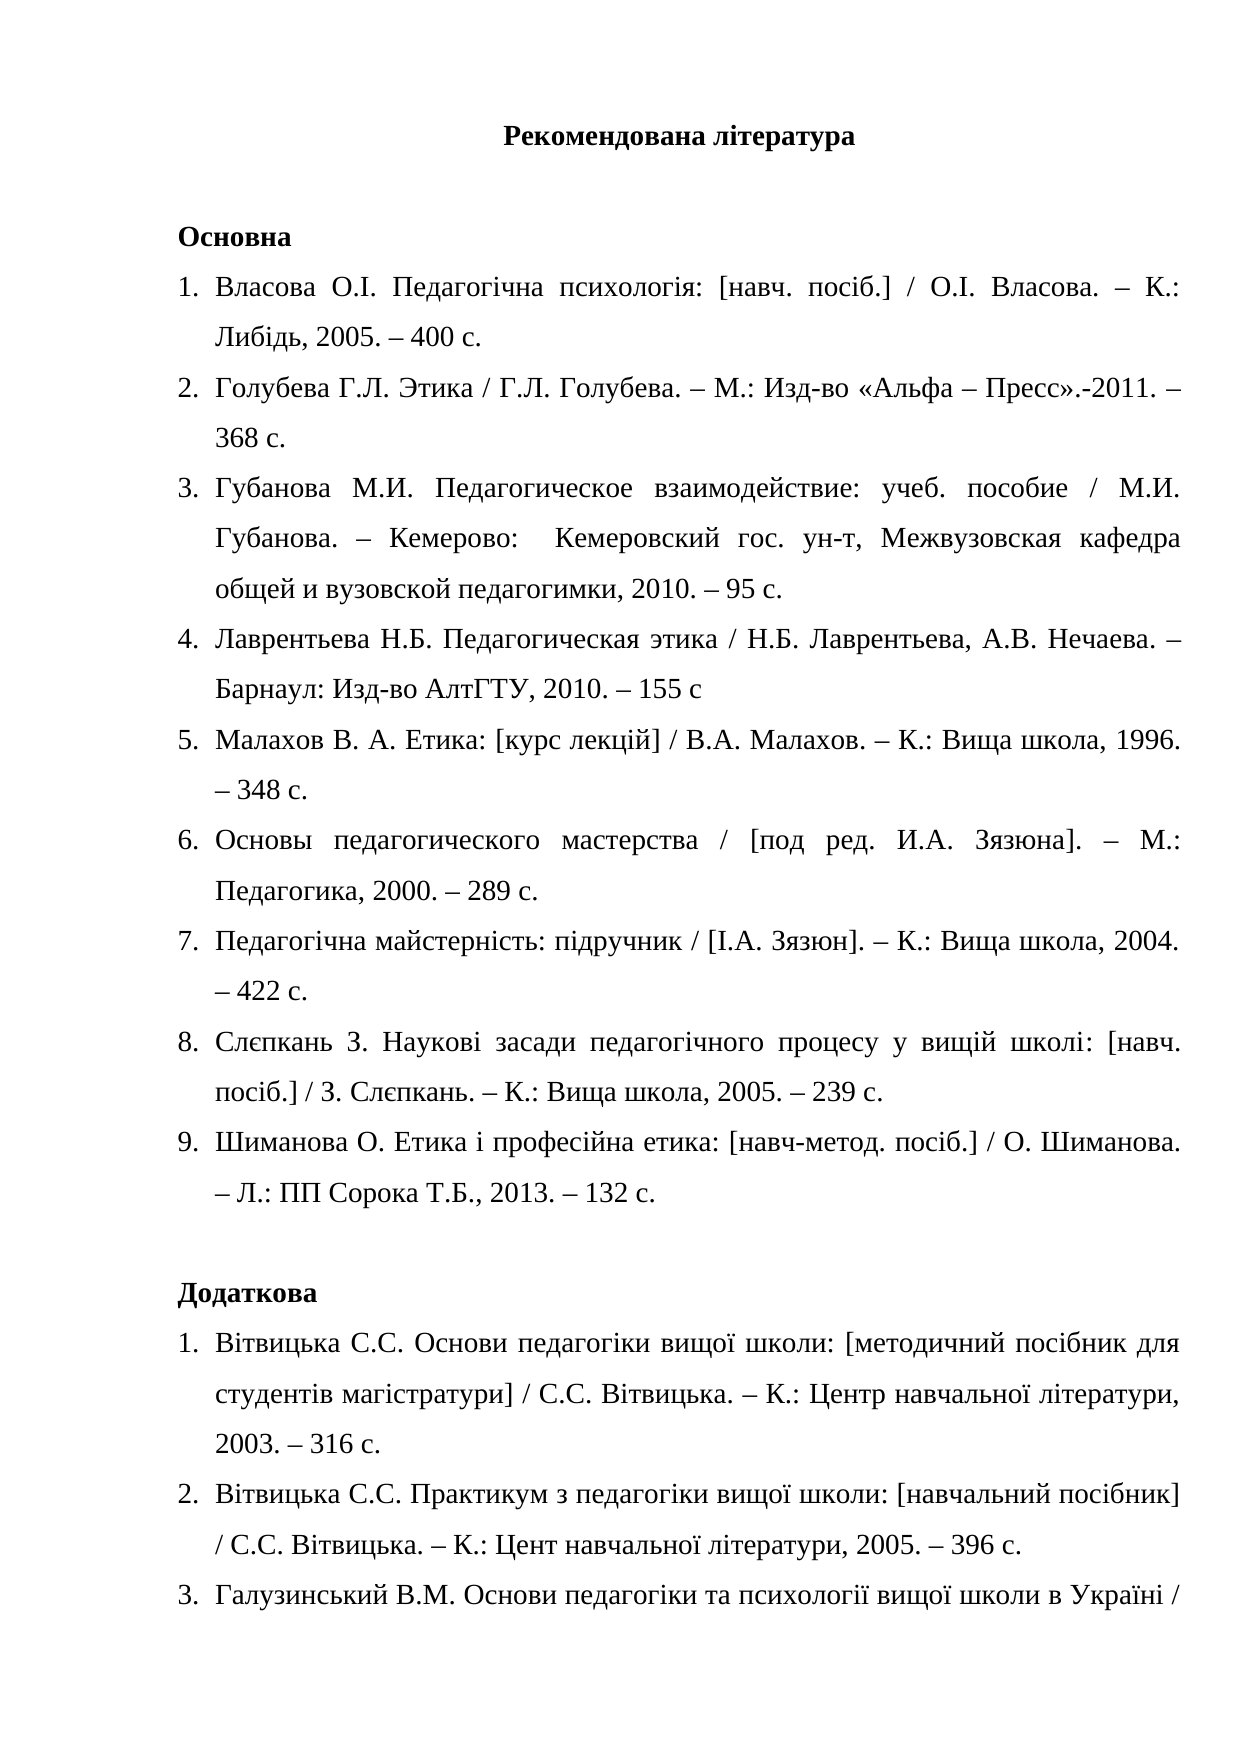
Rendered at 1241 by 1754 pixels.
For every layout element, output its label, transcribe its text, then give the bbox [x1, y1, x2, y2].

list Слєпкань З. Наукові засади педагогічного процесу у вищій школі: [навч. посіб.] / З. Слєпкань. – К.: Вища школа, 2005. – 239 с. [177, 1024, 1181, 1108]
list Шиманова О. Етика і професійна етика: [навч-метод. посіб.] / О. Шиманова. – Л.: ПП Сорока Т.Б., 2013. – 132 с. [177, 1124, 1181, 1208]
list Педагогічна майстерність: підручник / [І.А. Зязюн]. – К.: Вища школа, 2004. – 422 с. [177, 923, 1181, 1007]
text Рекомендована література [177, 118, 1181, 152]
text Додаткова [177, 1275, 1181, 1309]
text Основна [177, 219, 1181, 252]
list Вітвицька С.С. Основи педагогіки вищої школи: [методичний посібник для студентів магістратури] / С.С. Вітвицька. – К.: Центр навчальної літератури, 2003. – 316 с. [177, 1326, 1181, 1460]
list Власова О.І. Педагогічна психологія: [навч. посіб.] / О.І. Власова. – К.: Либідь, 2005. – 400 с. [177, 269, 1181, 353]
list Вітвицька С.С. Практикум з педагогіки вищої школи: [навчальний посібник] / С.С. Вітвицька. – К.: Цент навчальної літератури, 2005. – 396 с. [177, 1477, 1181, 1560]
list Основы педагогического мастерства / [под ред. И.А. Зязюна]. – М.: Педагогика, 2000. – 289 с. [177, 822, 1181, 906]
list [177, 1577, 1181, 1611]
list Губанова М.И. Педагогическое взаимодействие: учеб. пособие / М.И. Губанова. – Кемерово: Кемеровский гос. ун-т, Межвузовская кафедра общей и вузовской педагогимки, 2010. – 95 с. [177, 470, 1181, 604]
list Лаврентьева Н.Б. Педагогическая этика / Н.Б. Лаврентьева, А.В. Нечаева. – Барнаул: Изд-во АлтГТУ, 2010. – 155 с [177, 621, 1181, 705]
list Голубева Г.Л. Этика / Г.Л. Голубева. – М.: Изд-во «Альфа – Пресс».-2011. – 368 с. [177, 370, 1181, 453]
list Малахов В. А. Етика: [курс лекцій] / В.А. Малахов. – К.: Вища школа, 1996. – 348 с. [177, 722, 1181, 806]
